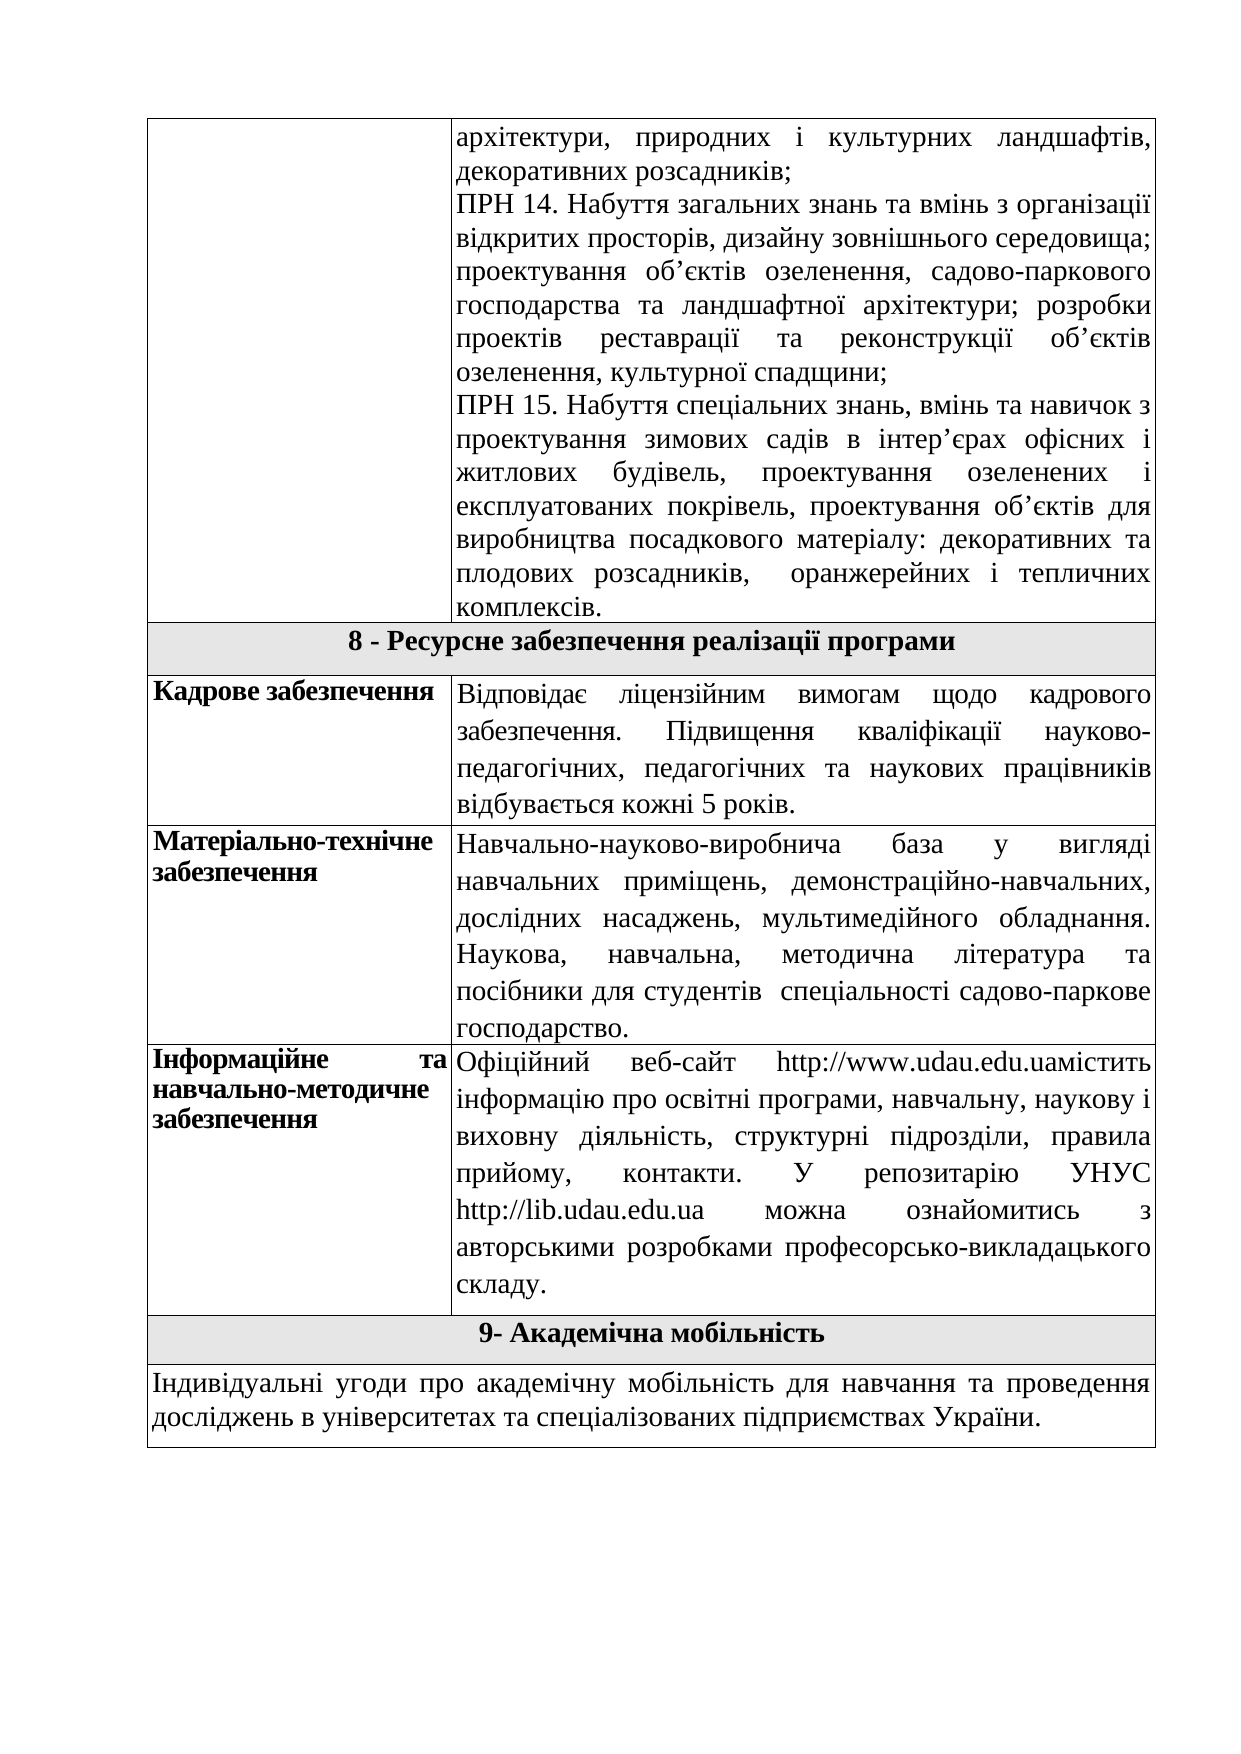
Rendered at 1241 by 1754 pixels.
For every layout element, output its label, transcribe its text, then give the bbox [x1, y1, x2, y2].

table_cell Відповідає ліцензійним вимогам щодо кадрового забезпечення. Підвищення кваліфікації науково-педагогічних, педагогічних та наукових працівників відбувається кожні 5 років. [452, 676, 1155, 825]
table_cell Інформаційне та навчально-методичне забезпечення [148, 1045, 451, 1314]
table_cell Навчально-науково-виробнича база у вигляді навчальних приміщень, демонстраційно-навчальних, дослідних насаджень, мультимедійного обладнання. Наукова, навчальна, методична література та посібники для студентів спеціальності садово-паркове господарство. [452, 826, 525, 1043]
table_cell 9- Академічна мобільність [148, 1316, 1155, 1364]
table_cell Офіційний веб-сайт http://www.udau.edu.uaмістить інформацію про освітні програми, навчальну, наукову і виховну діяльність, структурні підрозділи, правила прийому, контакти. У репозитарію УНУС http://lib.udau.edu.ua можна ознайомитись з авторськими розробками професорсько-викладацького складу. [452, 1045, 1155, 1314]
table_cell Кадрове забезпечення [148, 676, 451, 825]
table_cell [148, 119, 451, 622]
table_cell Індивідуальні угоди про академічну мобільність для навчання та проведення досліджень в університетах та спеціалізованих підприємствах України. [148, 1365, 1155, 1447]
table_cell 8 - Ресурсне забезпечення реалізації програми [148, 623, 1155, 675]
table_cell Навчально-науково-виробнича база у вигляді навчальних приміщень, демонстраційно-навчальних, дослідних насаджень, мультимедійного обладнання. Наукова, навчальна, методична література та посібники для студентів спеціальності садово-паркове господарство. [558, 826, 1155, 1043]
table_cell Матеріально-технічне забезпечення [148, 826, 451, 1043]
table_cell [452, 119, 1155, 622]
